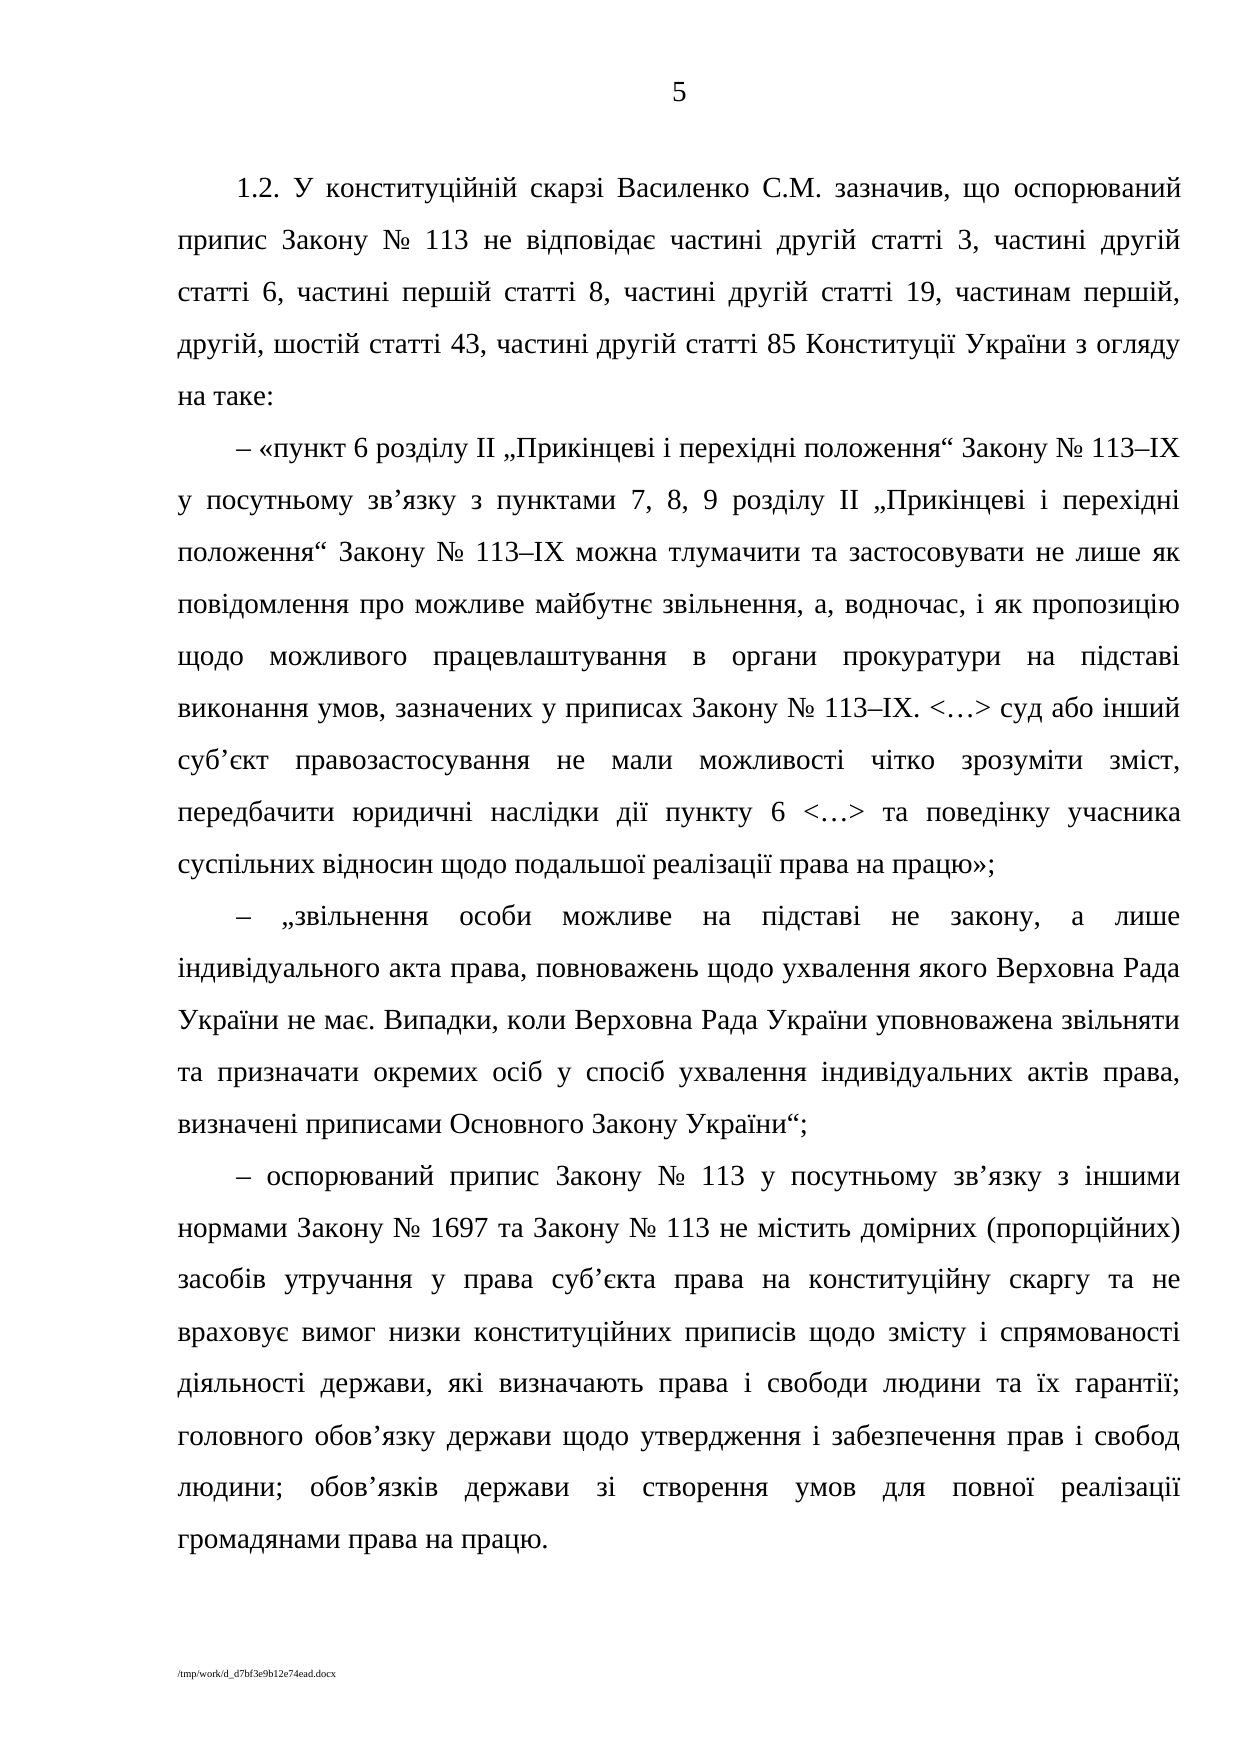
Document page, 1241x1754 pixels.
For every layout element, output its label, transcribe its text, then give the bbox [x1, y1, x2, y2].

text – «пункт 6 розділу ІІ „Прикінцеві і перехідні положення“ Закону № 113–ІХ у посутньому зв’язку з пунктами 7, 8, 9 розділу ІІ „Прикінцеві і перехідні положення“ Закону № 113–ІХ можна тлумачити та застосовувати не лише як повідомлення про можливе майбутнє звільнення, а, водночас, і як пропозицію щодо можливого працевлаштування в органи прокуратури на підставі виконання умов, зазначених у приписах Закону № 113–ІХ. <…> суд або інший суб’єкт правозастосування не мали можливості чітко зрозуміти зміст, передбачити юридичні наслідки дії пункту 6 <…> та поведінку учасника суспільних відносин щодо подальшої реалізації права на працю»; [177, 430, 1181, 879]
text – „звільнення особи можливе на підставі не закону, а лише індивідуального акта права, повноважень щодо ухвалення якого Верховна Рада України не має. Випадки, коли Верховна Рада України уповноважена звільняти та призначати окремих осіб у спосіб ухвалення індивідуальних актів права, визначені приписами Основного Закону України“; [177, 898, 1181, 1139]
text 1.2. У конституційній скарзі Василенко С.М. зазначив, що оспорюваний припис Закону № 113 не відповідає частині другій статті 3, частині другій статті 6, частині першій статті 8, частині другій статті 19, частинам першій, другій, шостій статті 43, частині другій статті 85 Конституції України з огляду на таке: [177, 170, 1181, 412]
text – оспорюваний припис Закону № 113 у посутньому зв’язку з іншими нормами Закону № 1697 та Закону № 113 не містить домірних (пропорційних) засобів утручання у права суб’єкта права на конституційну скаргу та не враховує вимог низки конституційних приписів щодо змісту і спрямованості діяльності держави, які визначають права і свободи людини та їх гарантії; головного обов’язку держави щодо утвердження і забезпечення прав і свобод людини; обов’язків держави зі створення умов для повної реалізації громадянами права на працю. [177, 1158, 1181, 1555]
